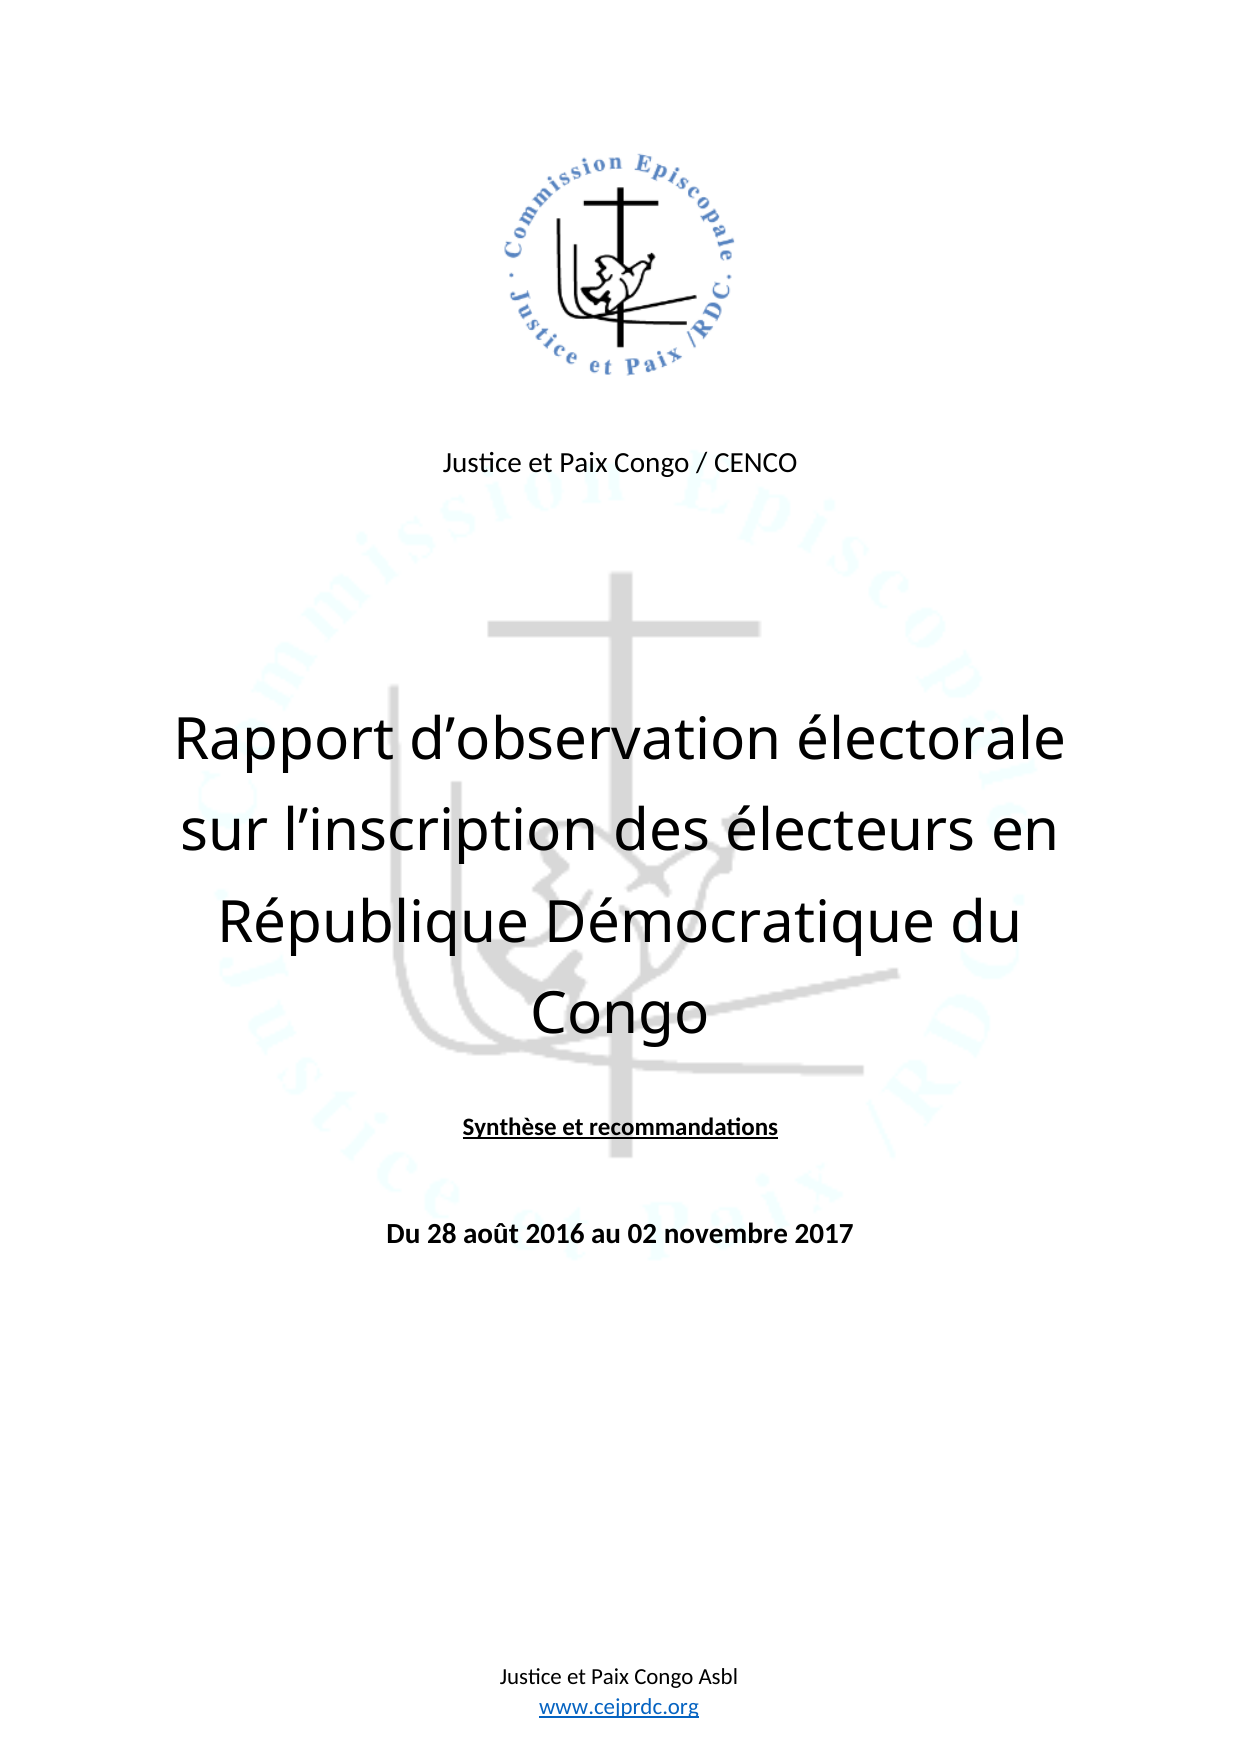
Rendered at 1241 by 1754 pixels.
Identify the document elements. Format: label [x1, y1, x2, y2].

picture [492, 149, 749, 392]
